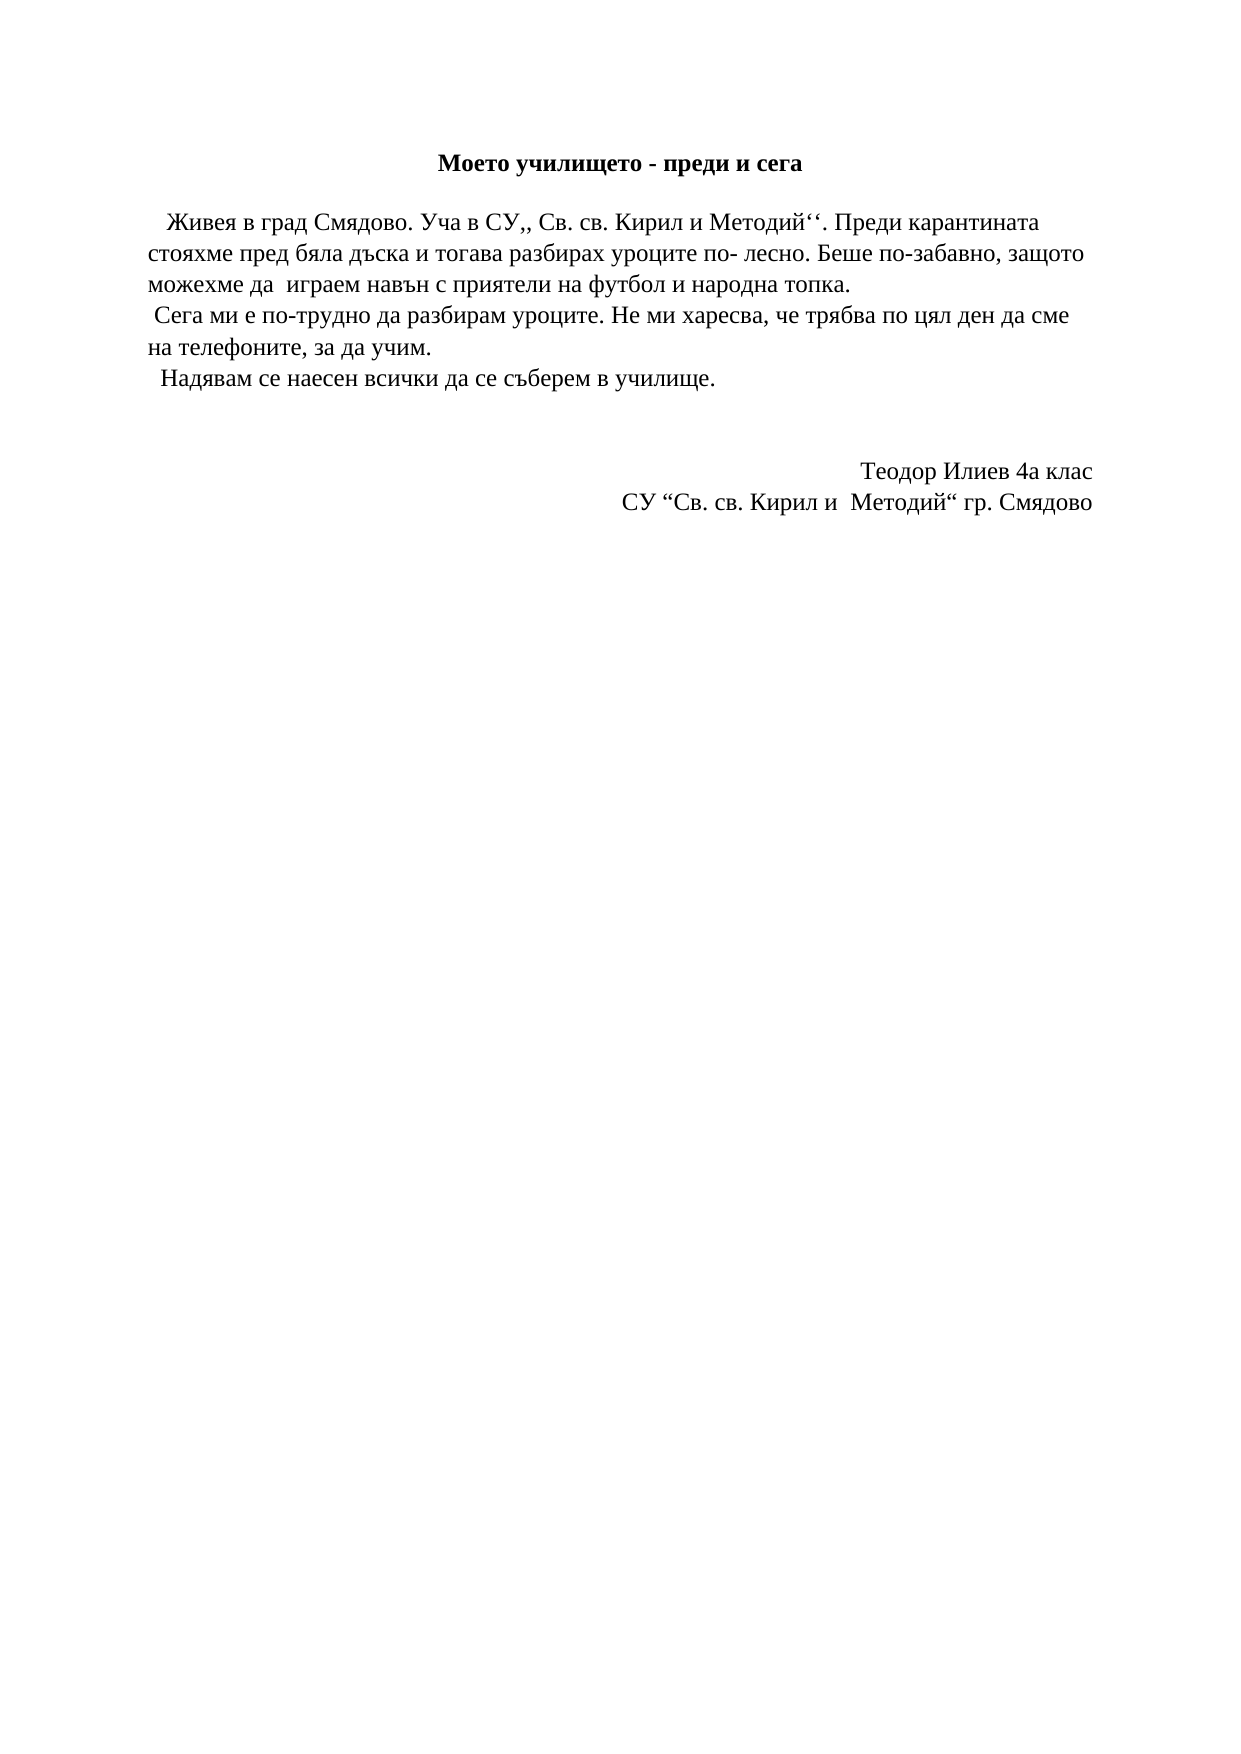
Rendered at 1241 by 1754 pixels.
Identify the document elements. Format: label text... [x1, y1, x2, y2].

text СУ “Св. св. Кирил и Методий“ гр. Смядово [148, 487, 1093, 516]
text Теодор Илиев 4а клас [148, 456, 1093, 484]
text Сега ми е по-трудно да разбирам уроците. Не ми харесва, че трябва по цял ден да сме на телефоните, за да учим. [148, 301, 1093, 360]
text Моето училището - преди и сега [148, 148, 1093, 176]
text Надявам се наесен всички да се съберем в училище. [148, 363, 1093, 391]
text Живея в град Смядово. Уча в СУ,, Св. св. Кирил и Методий‘‘. Преди карантината стояхме пред бяла дъска и тогава разбирах уроците по- лесно. Беше по-забавно, защото можехме да играем навън с приятели на футбол и народна топка. [148, 207, 1093, 298]
